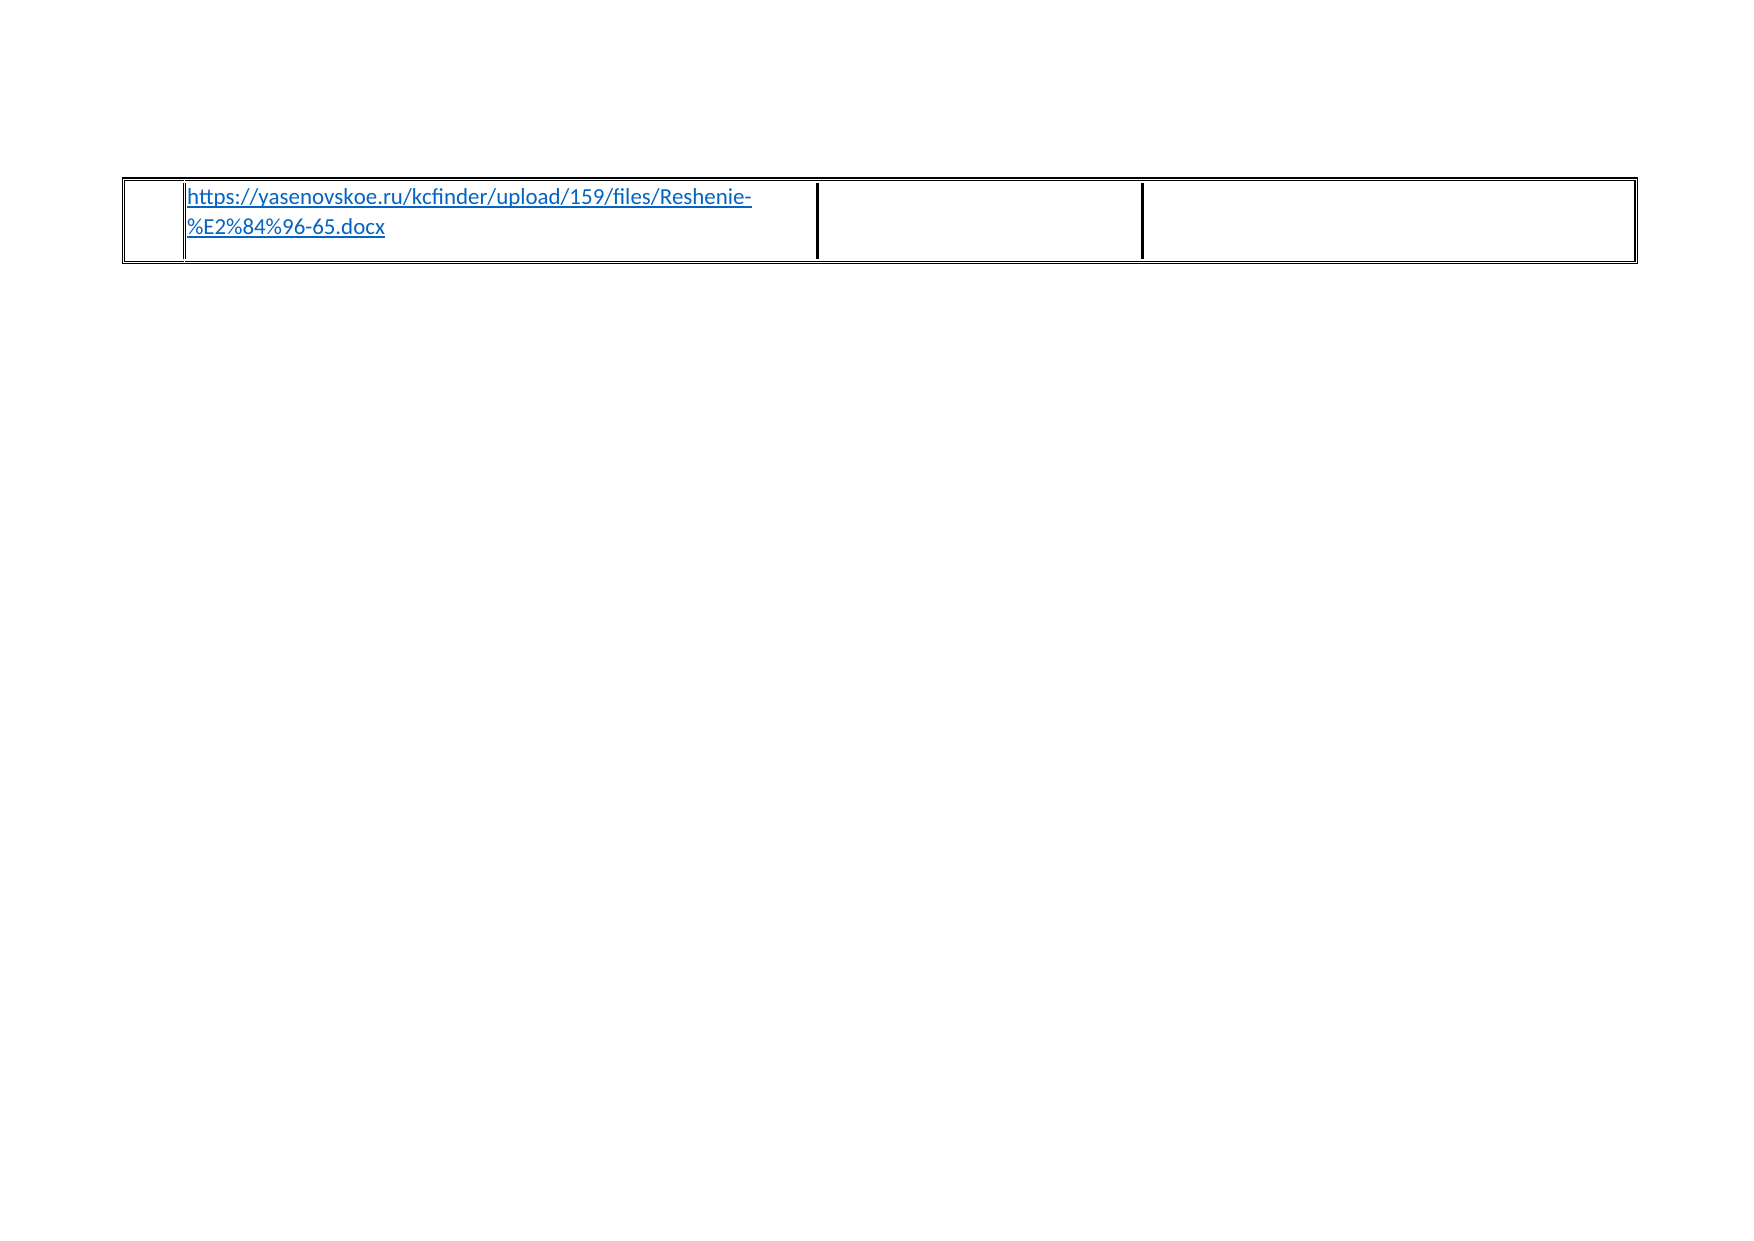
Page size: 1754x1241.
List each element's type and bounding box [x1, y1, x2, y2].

table_header [125, 181, 1634, 261]
